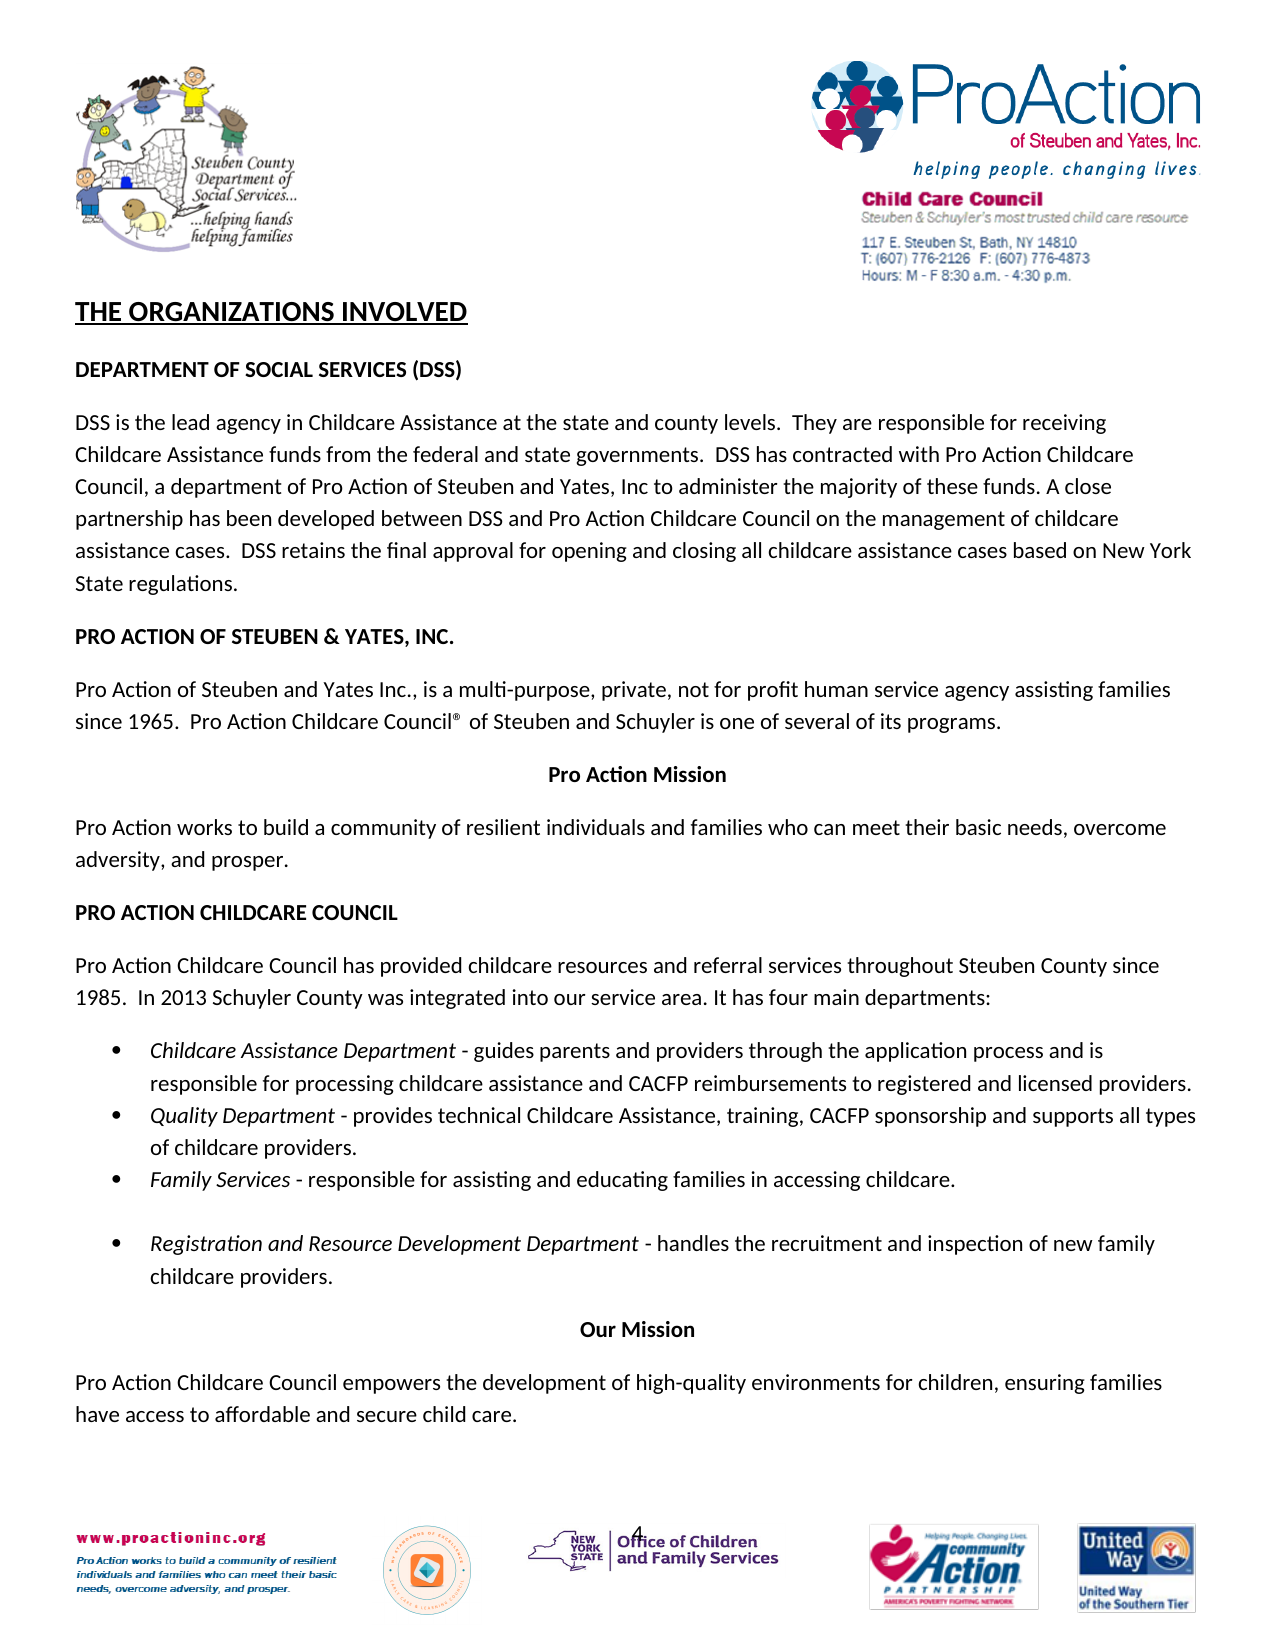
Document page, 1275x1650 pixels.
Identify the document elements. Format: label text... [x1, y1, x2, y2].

picture [68, 1523, 337, 1599]
list Family Services - responsible for assisting and educating families in accessing childcare. [112, 1165, 1200, 1193]
text PRO ACTION CHILDCARE COUNCIL [75, 898, 1200, 926]
picture [851, 183, 1192, 287]
list Childcare Assistance Department - guides parents and providers through the application process and is [112, 1036, 1200, 1064]
picture [372, 1516, 482, 1625]
picture [1068, 1518, 1199, 1618]
list responsible for processing childcare assistance and CACFP reimbursements to registered and licensed providers. [150, 1069, 1200, 1097]
text Pro Action Childcare Council has provided childcare resources and referral services throughout Steuben County since 1985. In 2013 Schuyler County was integrated into our service area. It has four main departments: [75, 951, 1200, 1011]
text THE ORGANIZATIONS INVOLVED [75, 293, 1200, 329]
text Our Mission [75, 1315, 1200, 1343]
text Pro Action Mission [75, 760, 1200, 788]
picture [811, 61, 1200, 179]
text DEPARTMENT OF SOCIAL SERVICES (DSS) [75, 355, 1200, 383]
picture [525, 1523, 817, 1589]
picture [861, 1520, 1043, 1617]
text Pro Action of Steuben and Yates Inc., is a multi-purpose, private, not for profit human service agency assisting families since 1965. Pro Action Childcare Council® of Steuben and Schuyler is one of several of its programs. [75, 675, 1200, 735]
text Pro Action Childcare Council empowers the development of high-quality environments for children, ensuring families have access to affordable and secure child care. [75, 1368, 1200, 1428]
picture [75, 61, 313, 254]
text DSS is the lead agency in Childcare Assistance at the state and county levels. They are responsible for receiving Childcare Assistance funds from the federal and state governments. DSS has contracted with Pro Action Childcare Council, a department of Pro Action of Steuben and Yates, Inc to administer the majority of these funds. A close partnership has been developed between DSS and Pro Action Childcare Council on the management of childcare assistance cases. DSS retains the final approval for opening and closing all childcare assistance cases based on New York State regulations. [75, 408, 1200, 597]
list Quality Department - provides technical Childcare Assistance, training, CACFP sponsorship and supports all types of childcare providers. [112, 1101, 1200, 1161]
text PRO ACTION OF STEUBEN & YATES, INC. [75, 622, 1200, 650]
text Pro Action works to build a community of resilient individuals and families who can meet their basic needs, overcome adversity, and prosper. [75, 813, 1200, 873]
list Registration and Resource Development Department - handles the recruitment and inspection of new family childcare providers. [112, 1229, 1200, 1290]
